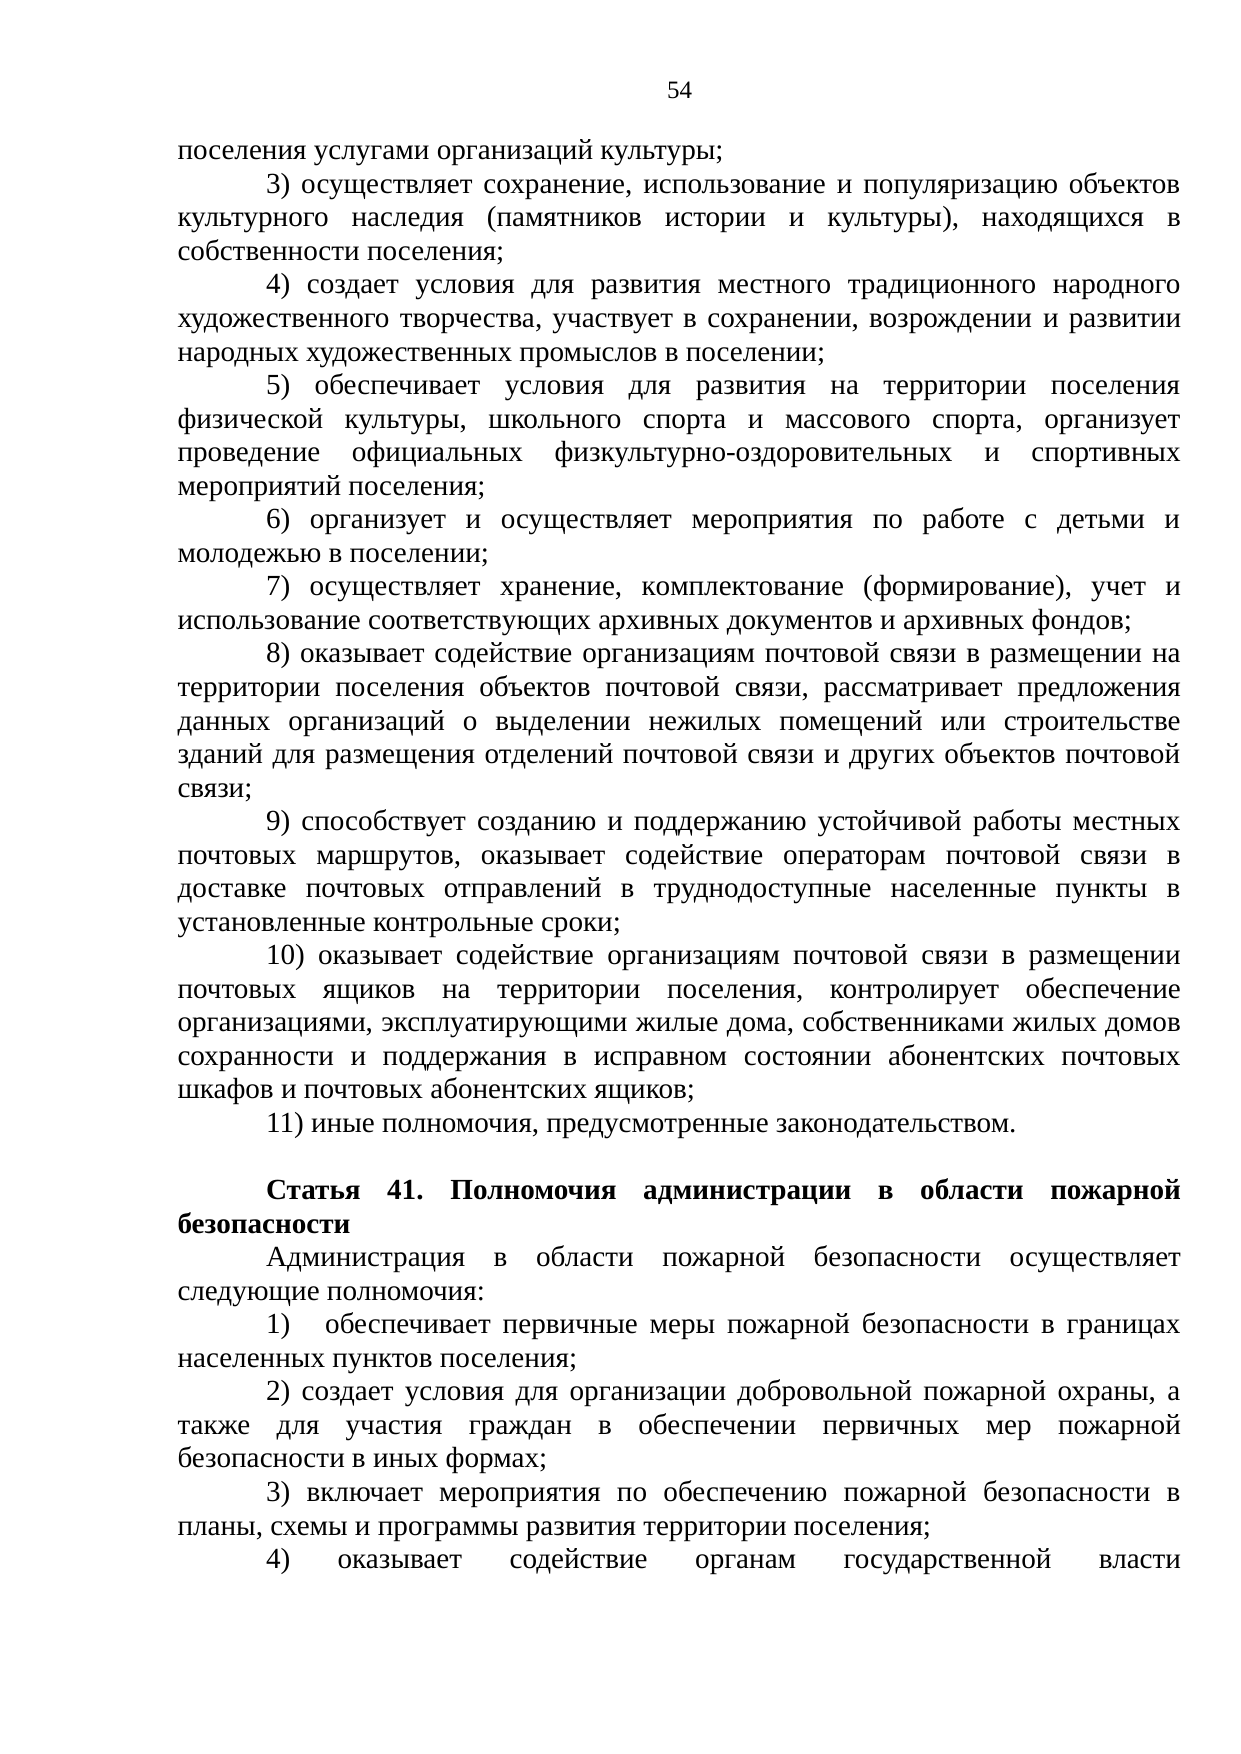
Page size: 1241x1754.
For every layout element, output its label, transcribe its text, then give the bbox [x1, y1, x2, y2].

text 3) включает мероприятия по обеспечению пожарной безопасности в планы, схемы и программы развития территории поселения; [177, 1474, 1181, 1541]
list обеспечивает первичные меры пожарной безопасности в границах населенных пунктов поселения; [177, 1306, 1181, 1373]
text 6) организует и осуществляет мероприятия по работе с детьми и молодежью в поселении; [177, 501, 1181, 568]
text 10) оказывает содействие организациям почтовой связи в размещении почтовых ящиков на территории поселения, контролирует обеспечение организациями, эксплуатирующими жилые дома, собственниками жилых домов сохранности и поддержания в исправном состоянии абонентских почтовых шкафов и почтовых абонентских ящиков; [177, 937, 1181, 1105]
text 8) оказывает содействие организациям почтовой связи в размещении на территории поселения объектов почтовой связи, рассматривает предложения данных организаций о выделении нежилых помещений или строительстве зданий для размещения отделений почтовой связи и других объектов почтовой связи; [177, 636, 1181, 803]
text 3) осуществляет сохранение, использование и популяризацию объектов культурного наследия (памятников истории и культуры), находящихся в собственности поселения; [177, 166, 1181, 267]
text 5) обеспечивает условия для развития на территории поселения физической культуры, школьного спорта и массового спорта, организует проведение официальных физкультурно-оздоровительных и спортивных мероприятий поселения; [177, 367, 1181, 501]
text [177, 132, 1181, 166]
text 4) создает условия для развития местного традиционного народного художественного творчества, участвует в сохранении, возрождении и развитии народных художественных промыслов в поселении; [177, 267, 1181, 367]
title Статья 41. Полномочия администрации в области пожарной безопасности [177, 1172, 1181, 1239]
title Администрация в области пожарной безопасности осуществляет следующие полномочия: [177, 1239, 1181, 1306]
text 2) создает условия для организации добровольной пожарной охраны, а также для участия граждан в обеспечении первичных мер пожарной безопасности в иных формах; [177, 1373, 1181, 1474]
text 7) осуществляет хранение, комплектование (формирование), учет и использование соответствующих архивных документов и архивных фондов; [177, 568, 1181, 636]
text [177, 1541, 1181, 1575]
text 11) иные полномочия, предусмотренные законодательством. [177, 1105, 1181, 1139]
text 9) способствует созданию и поддержанию устойчивой работы местных почтовых маршрутов, оказывает содействие операторам почтовой связи в доставке почтовых отправлений в труднодоступные населенные пункты в установленные контрольные сроки; [177, 803, 1181, 937]
